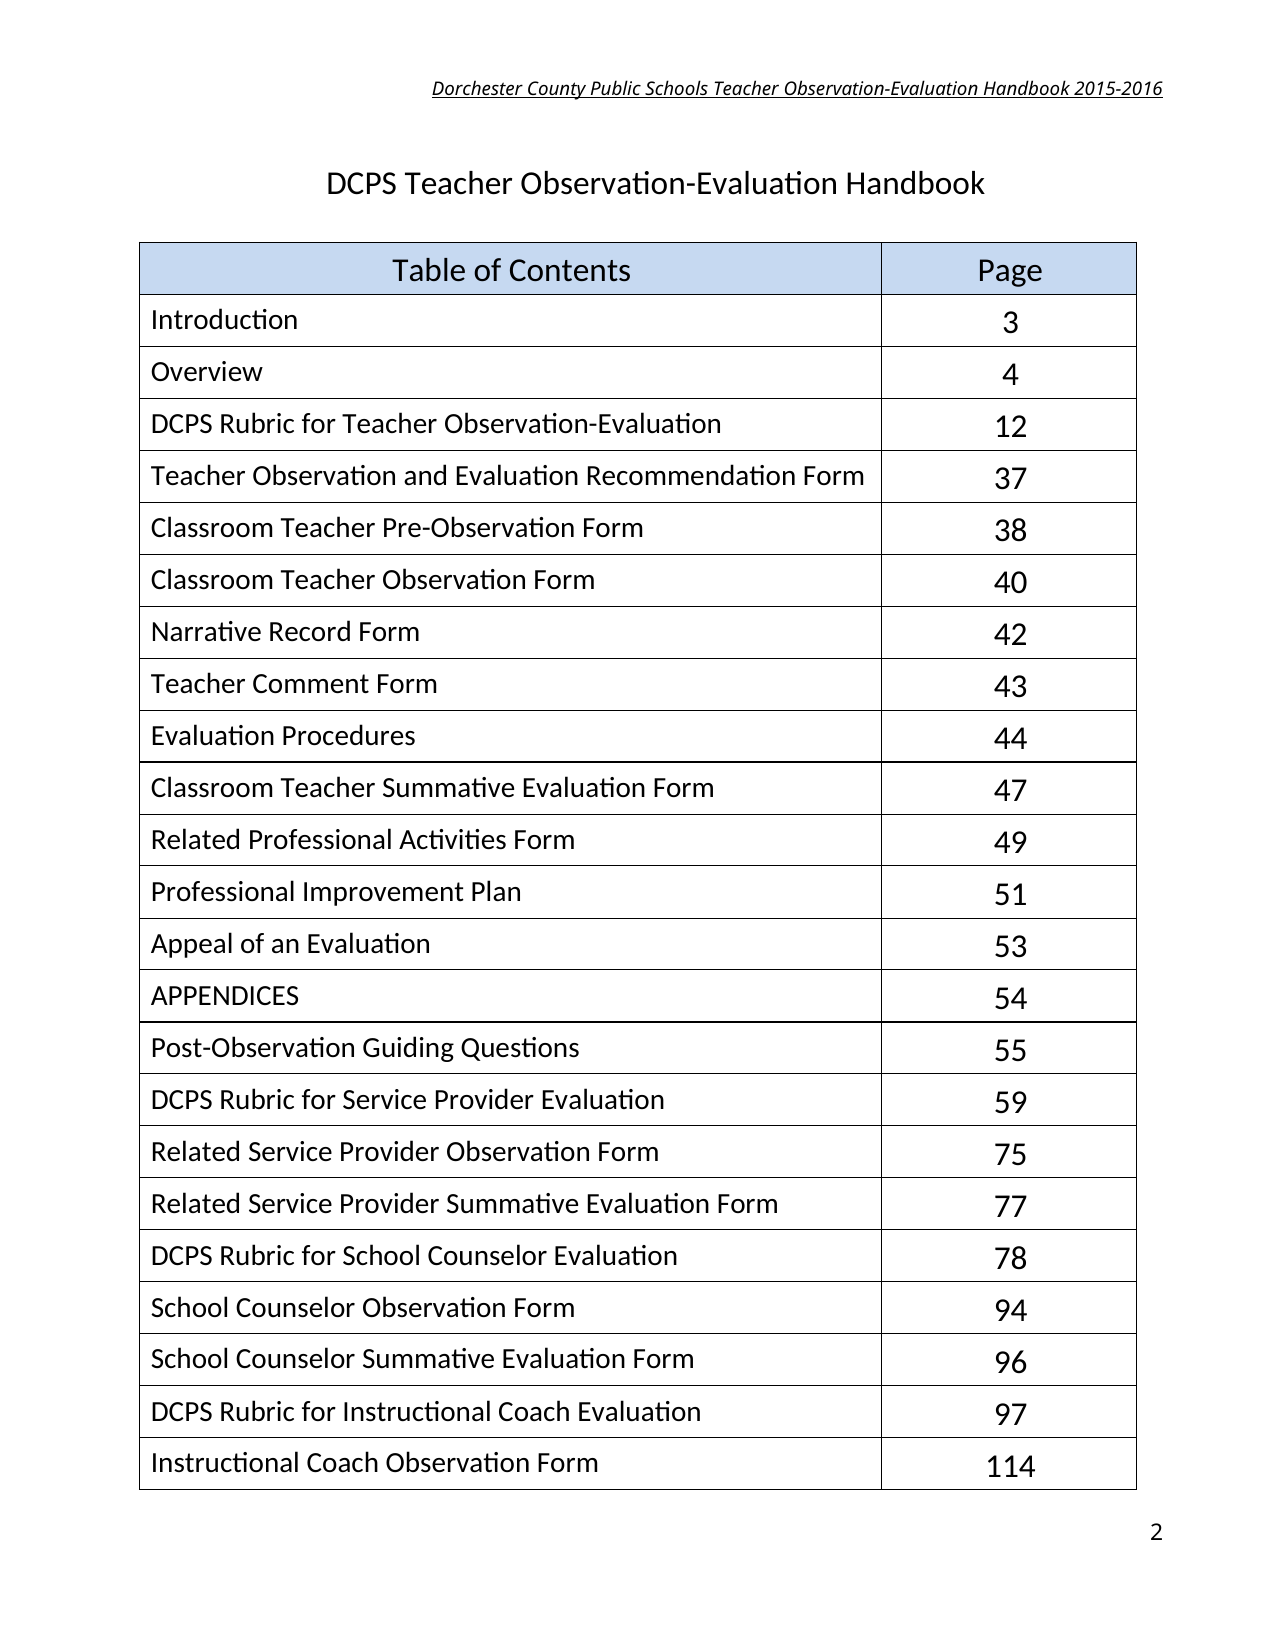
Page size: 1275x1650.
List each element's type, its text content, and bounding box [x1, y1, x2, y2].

table_cell Narrative Record Form [140, 607, 881, 657]
table_cell 44 [882, 711, 1136, 761]
table_cell 97 [882, 1386, 1136, 1437]
table_cell Related Service Provider Observation Form [140, 1126, 881, 1177]
table_cell 96 [882, 1334, 1136, 1385]
table_cell 47 [882, 763, 1136, 813]
table_cell 59 [882, 1074, 1136, 1125]
table_cell Classroom Teacher Summative Evaluation Form [140, 763, 881, 813]
table_cell 40 [882, 555, 1136, 606]
table_cell 78 [882, 1230, 1136, 1281]
table_cell Evaluation Procedures [140, 711, 881, 761]
table_cell Teacher Comment Form [140, 659, 881, 709]
table_cell Professional Improvement Plan [140, 866, 881, 917]
table_cell Introduction [140, 295, 881, 346]
table_cell 55 [882, 1023, 1136, 1073]
table_cell Related Professional Activities Form [140, 815, 881, 865]
table_cell 3 [882, 295, 1136, 346]
table_cell Classroom Teacher Observation Form [140, 555, 881, 606]
table_cell 53 [882, 919, 1136, 969]
table_cell APPENDICES [140, 970, 881, 1021]
table_cell 42 [882, 607, 1136, 657]
table_cell Teacher Observation and Evaluation Recommendation Form [140, 451, 881, 502]
table_cell Overview [140, 347, 881, 398]
table_cell Post-Observation Guiding Questions [140, 1023, 881, 1073]
table_cell 38 [882, 503, 1136, 553]
table_cell School Counselor Summative Evaluation Form [140, 1334, 881, 1385]
table_cell 54 [882, 970, 1136, 1021]
table_cell 49 [882, 815, 1136, 865]
table_cell Appeal of an Evaluation [140, 919, 881, 969]
table_cell Classroom Teacher Pre-Observation Form [140, 503, 881, 553]
table_cell 77 [882, 1178, 1136, 1229]
table_cell 4 [882, 347, 1136, 398]
table_cell 75 [882, 1126, 1136, 1177]
table_cell DCPS Rubric for Teacher Observation-Evaluation [140, 399, 881, 449]
table_cell DCPS Rubric for Instructional Coach Evaluation [140, 1386, 881, 1437]
table_header Page [882, 243, 1136, 294]
table_cell 37 [882, 451, 1136, 502]
table_cell 43 [882, 659, 1136, 709]
table_cell 51 [882, 866, 1136, 917]
table_cell Related Service Provider Summative Evaluation Form [140, 1178, 881, 1229]
table_cell 94 [882, 1282, 1136, 1333]
text DCPS Teacher Observation-Evaluation Handbook [326, 162, 1163, 203]
table_cell Instructional Coach Observation Form [140, 1438, 881, 1489]
table_cell 114 [882, 1438, 1136, 1489]
table_cell DCPS Rubric for Service Provider Evaluation [140, 1074, 881, 1125]
table_cell 12 [882, 399, 1136, 449]
table_cell School Counselor Observation Form [140, 1282, 881, 1333]
table_cell DCPS Rubric for School Counselor Evaluation [140, 1230, 881, 1281]
table_header Table of Contents [140, 243, 881, 294]
